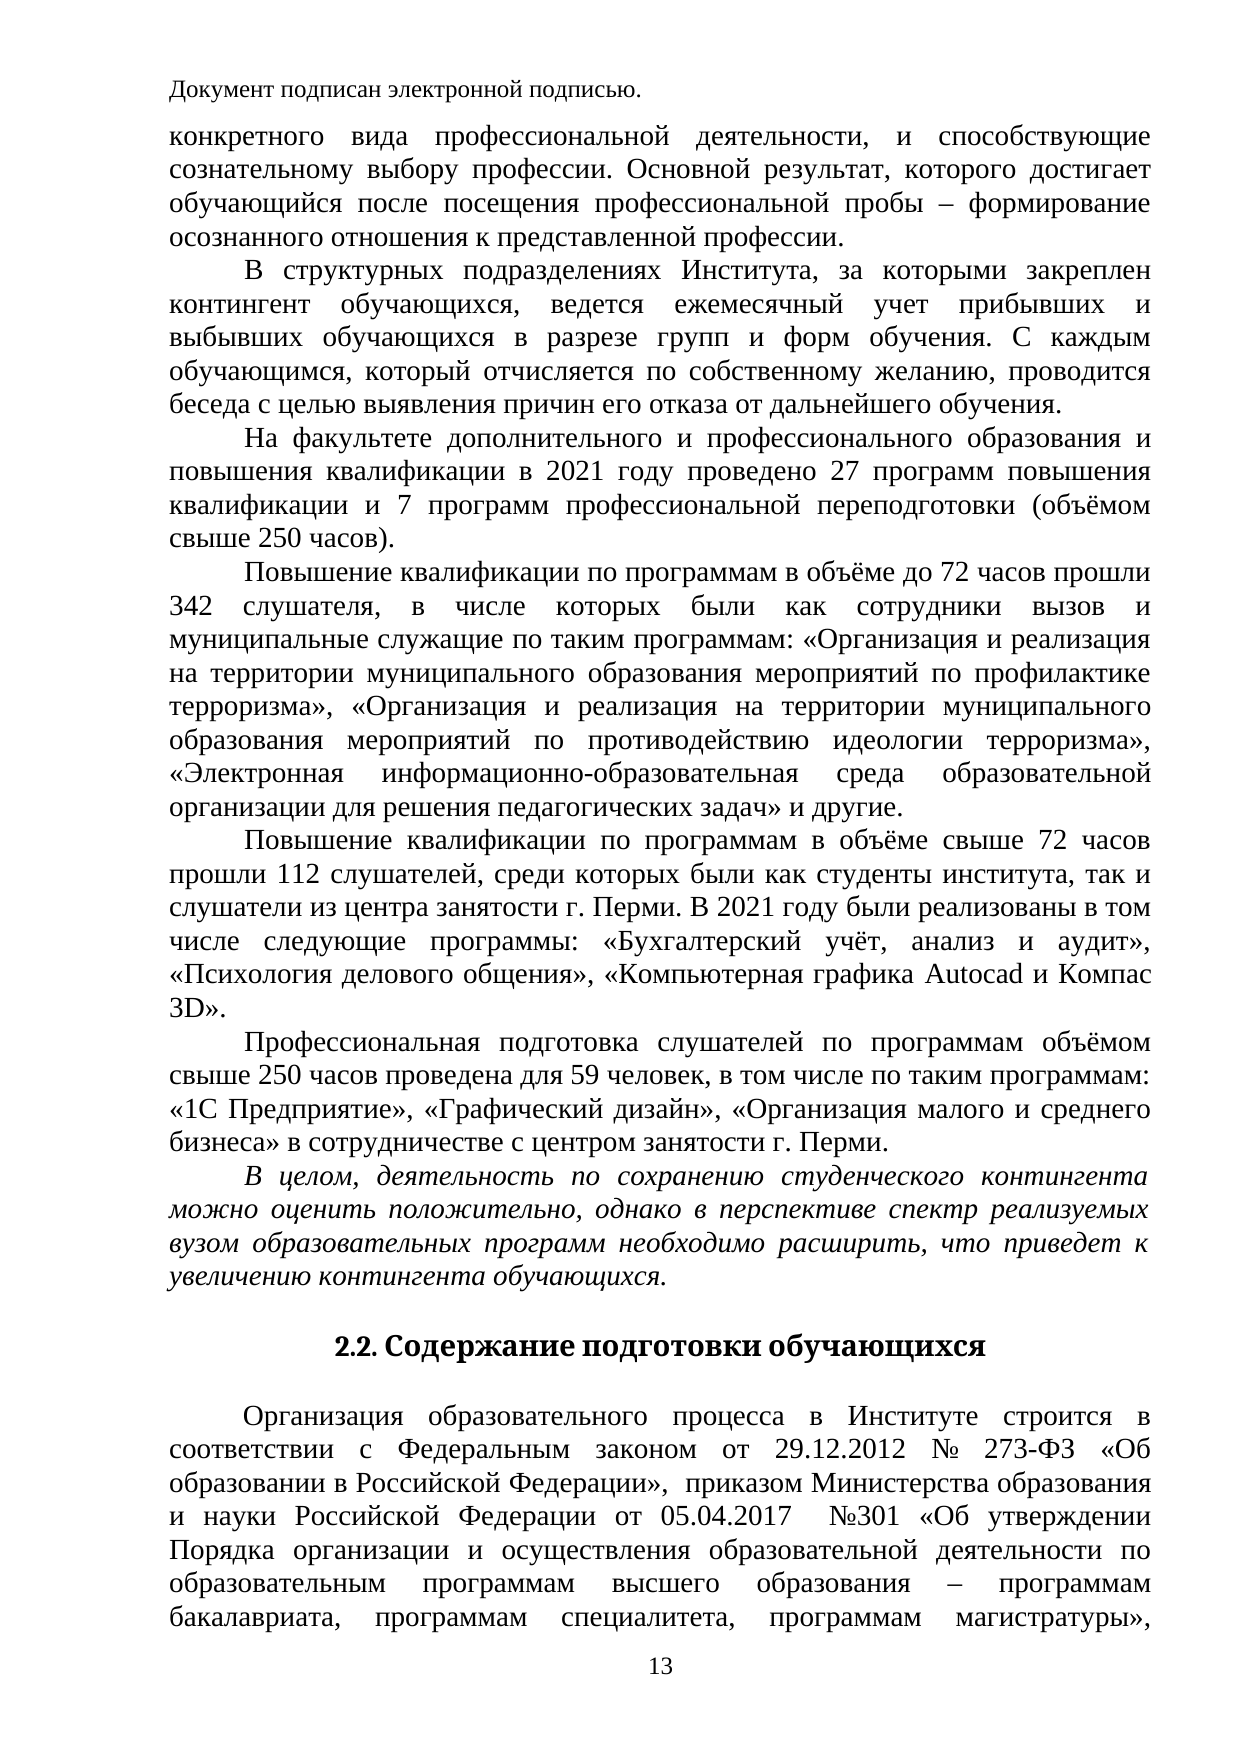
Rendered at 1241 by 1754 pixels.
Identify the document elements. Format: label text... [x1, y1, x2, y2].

text 2.2. Содержание подготовки обучающихся [169, 1331, 1152, 1364]
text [169, 1398, 1152, 1633]
text Повышение квалификации по программам в объёме свыше 72 часов прошли 112 слушателей, среди которых были как студенты института, так и слушатели из центра занятости г. Перми. В 2021 году были реализованы в том числе следующие программы: «Бухгалтерский учёт, анализ и аудит», «Психология делового общения», «Компьютерная графика Autocad и Компас 3D». [169, 822, 1152, 1024]
text В целом, деятельность по сохранению студенческого контингента можно оценить положительно, однако в перспективе спектр реализуемых вузом образовательных программ необходимо расширить, что приведет к увеличению контингента обучающихся. [169, 1158, 1152, 1292]
text На факультете дополнительного и профессионального образования и повышения квалификации в 2021 году проведено 27 программ повышения квалификации и 7 программ профессиональной переподготовки (объёмом свыше 250 часов). [169, 420, 1152, 554]
text Профессиональная подготовка слушателей по программам объёмом свыше 250 часов проведена для 59 человек, в том числе по таким программам: «1С Предприятие», «Графический дизайн», «Организация малого и среднего бизнеса» в сотрудничестве с центром занятости г. Перми. [169, 1024, 1152, 1158]
text Повышение квалификации по программам в объёме до 72 часов прошли 342 слушателя, в числе которых были как сотрудники вызов и муниципальные служащие по таким программам: «Организация и реализация на территории муниципального образования мероприятий по профилактике терроризма», «Организация и реализация на территории муниципального образования мероприятий по противодействию идеологии терроризма», «Электронная информационно-образовательная среда образовательной организации для решения педагогических задач» и другие. [169, 554, 1152, 822]
text В структурных подразделениях Института, за которыми закреплен контингент обучающихся, ведется ежемесячный учет прибывших и выбывших обучающихся в разрезе групп и форм обучения. С каждым обучающимся, который отчисляется по собственному желанию, проводится беседа с целью выявления причин его отказа от дальнейшего обучения. [169, 252, 1152, 420]
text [169, 118, 1152, 252]
